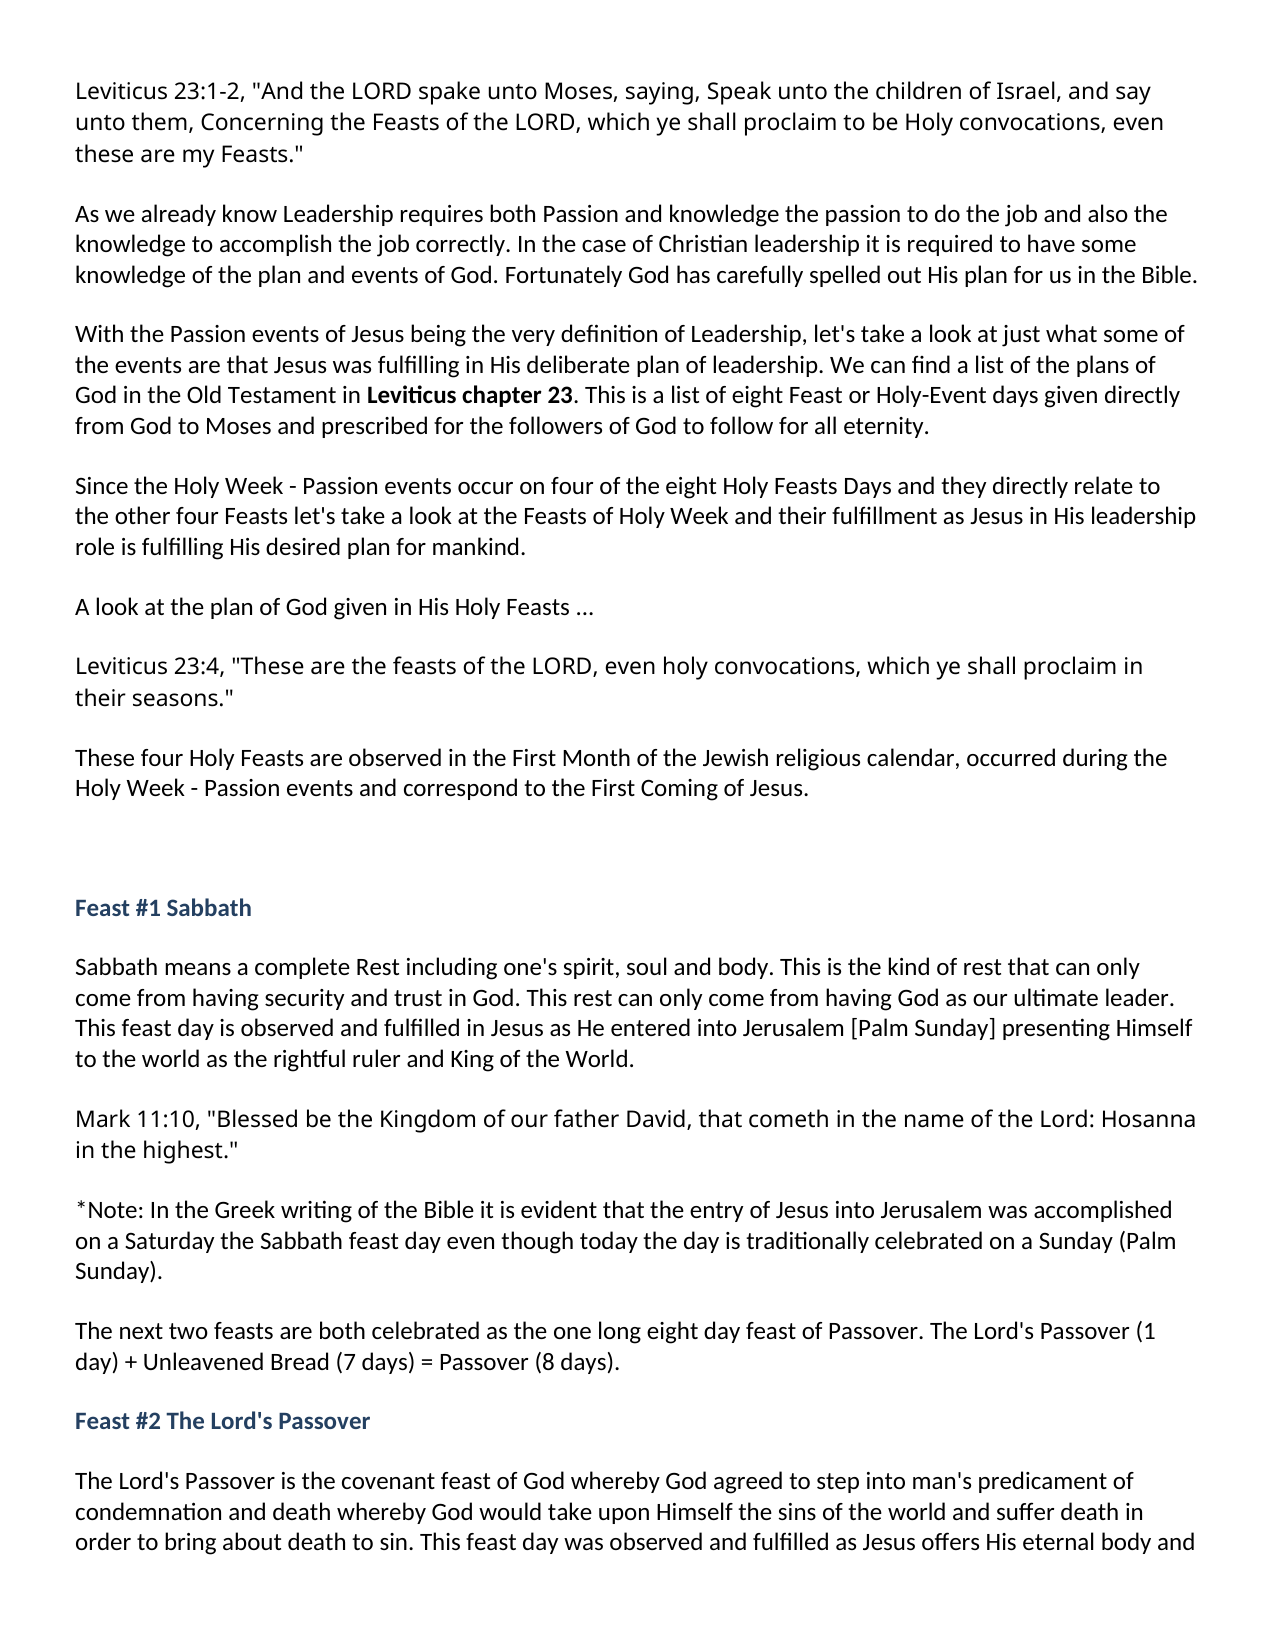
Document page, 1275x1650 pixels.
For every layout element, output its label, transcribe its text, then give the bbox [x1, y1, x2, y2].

text A look at the plan of God given in His Holy Feasts ... [75, 591, 1200, 621]
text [75, 1465, 1200, 1557]
text Mark 11:10, "Blessed be the Kingdom of our father David, that cometh in the name of the Lord: Hosanna in the highest." [75, 1103, 1200, 1165]
text Since the Holy Week - Passion events occur on four of the eight Holy Feasts Days and they directly relate to the other four Feasts let's take a look at the Feasts of Holy Week and their fulfillment as Jesus in His leadership role is fulfilling His desired plan for mankind. [75, 470, 1200, 561]
text As we already know Leadership requires both Passion and knowledge the passion to do the job and also the knowledge to accomplish the job correctly. In the case of Christian leadership it is required to have some knowledge of the plan and events of God. Fortunately God has carefully spelled out His plan for us in the Bible. [75, 198, 1200, 289]
text Feast #1 Sabbath [75, 892, 1200, 922]
text With the Passion events of Jesus being the very definition of Leadership, let's take a look at just what some of the events are that Jesus was fulfilling in His deliberate plan of leadership. We can find a list of the plans of God in the Old Testament in Leviticus chapter 23. This is a list of eight Feast or Holy-Event days given directly from God to Moses and prescribed for the followers of God to follow for all eternity. [75, 319, 1200, 441]
text Sabbath means a complete Rest including one's spirit, soul and body. This is the kind of rest that can only come from having security and trust in God. This rest can only come from having God as our ultimate leader. This feast day is observed and fulfilled in Jesus as He entered into Jerusalem [Palm Sunday] presenting Himself to the world as the rightful ruler and King of the World. [75, 952, 1200, 1074]
text These four Holy Feasts are observed in the First Month of the Jewish religious calendar, occurred during the Holy Week - Passion events and correspond to the First Coming of Jesus. [75, 742, 1200, 803]
text Leviticus 23:1-2, "And the LORD spake unto Moses, saying, Speak unto the children of Israel, and say unto them, Concerning the Feasts of the LORD, which ye shall proclaim to be Holy convocations, even these are my Feasts." [75, 75, 1200, 169]
text The next two feasts are both celebrated as the one long eight day feast of Passover. The Lord's Passover (1 day) + Unleavened Bread (7 days) = Passover (8 days). [75, 1315, 1200, 1376]
text *Note: In the Greek writing of the Bible it is evident that the entry of Jesus into Jerusalem was accomplished on a Saturday the Sabbath feast day even though today the day is traditionally celebrated on a Sunday (Palm Sunday). [75, 1194, 1200, 1286]
text Leviticus 23:4, "These are the feasts of the LORD, even holy convocations, which ye shall proclaim in their seasons." [75, 650, 1200, 713]
text Feast #2 The Lord's Passover [75, 1405, 1200, 1436]
